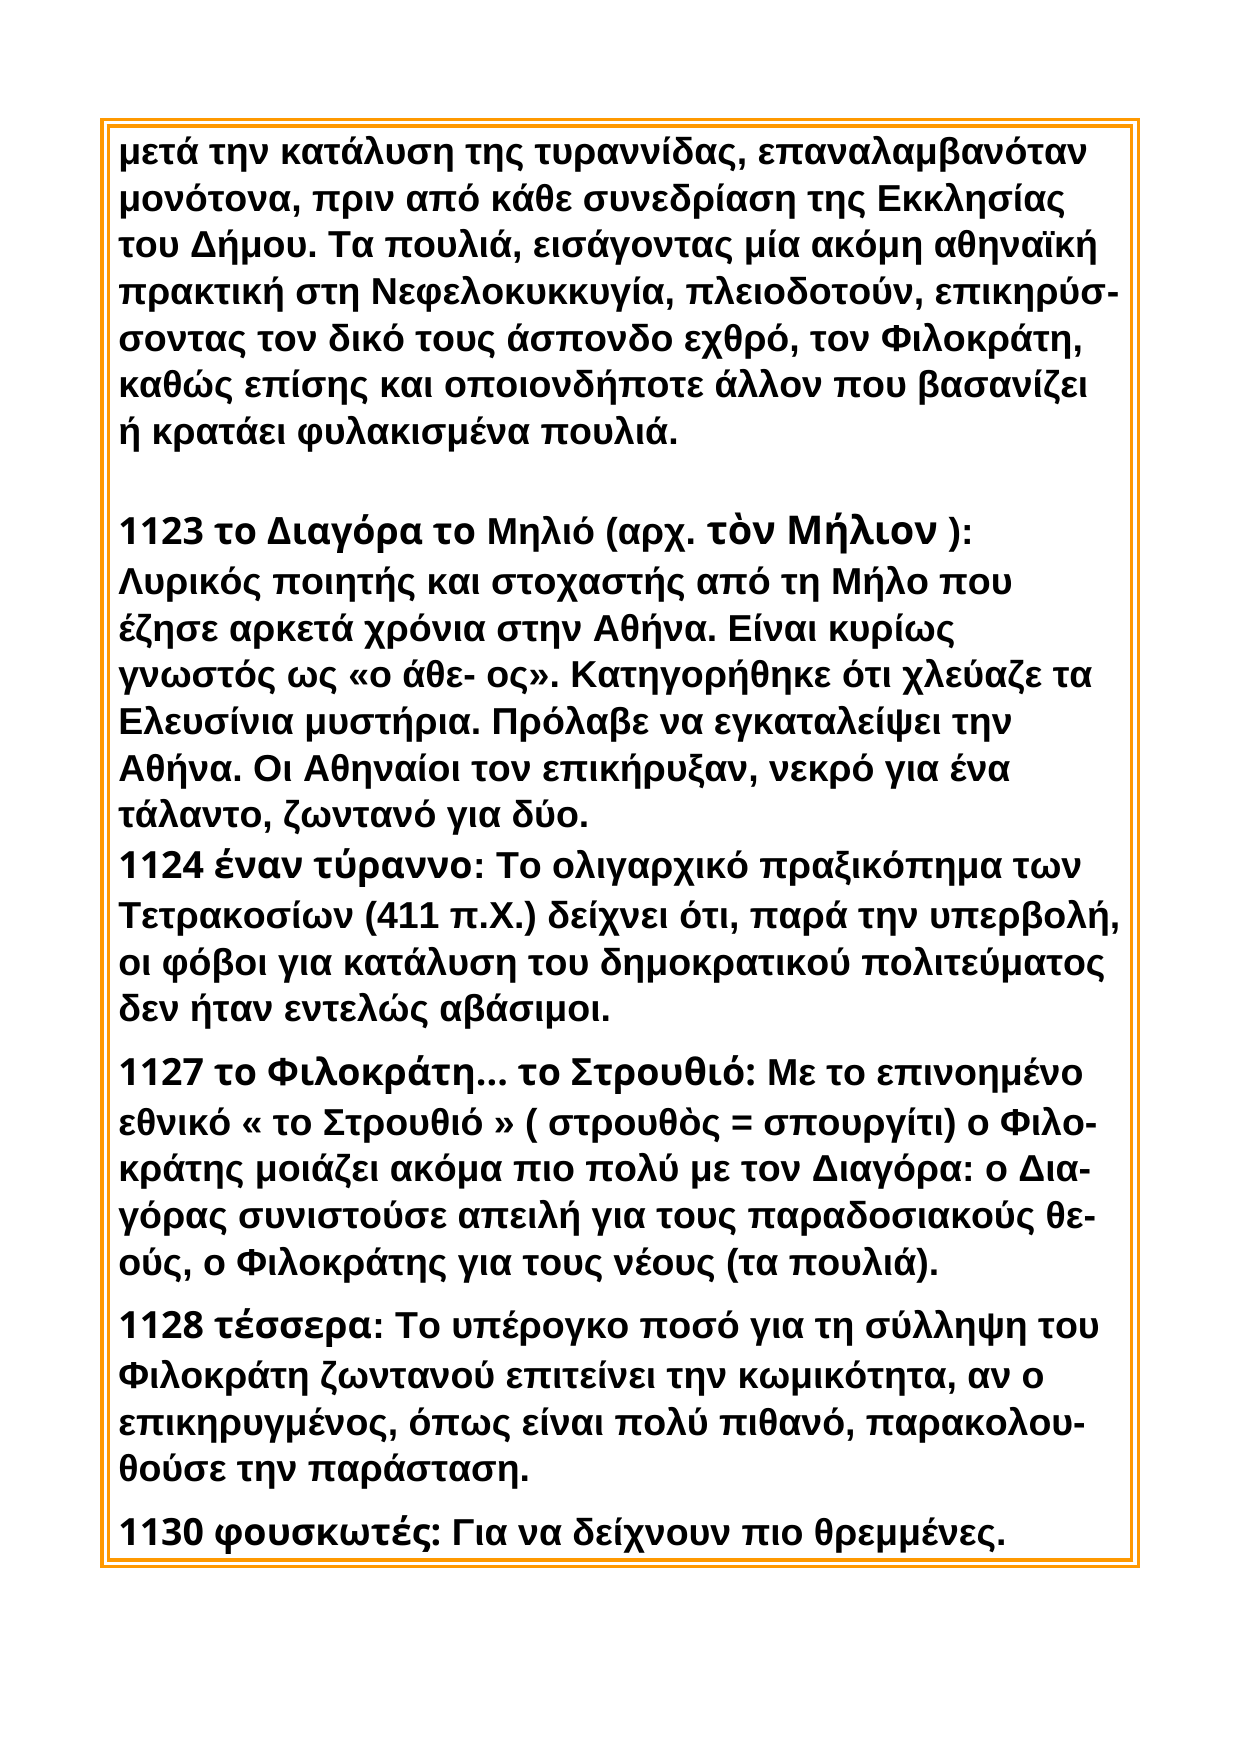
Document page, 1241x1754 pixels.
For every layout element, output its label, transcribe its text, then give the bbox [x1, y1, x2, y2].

text 1127 το Φιλοκράτη... το Στρουθιό: Mε το επινοημένο εθνικό « το Στρουθιό » ( στρουθὸς = σπουργίτι) ο Φιλο- κράτης μοιάζει ακόμα πιο πολύ με τον Διαγόρα: ο Δια- γόρας συνιστούσε απειλή για τους παραδοσιακούς θε- ούς, ο Φιλοκράτης για τους νέους (τα πουλιά). [110, 1034, 1130, 1283]
text 1128 τέσσερα: Tο υπέρογκο ποσό για τη σύλληψη του Φιλοκράτη ζωντανού επιτείνει την κωμικότητα, αν ο επικηρυγμένος, όπως είναι πολύ πιθανό, παρακολου- θούσε την παράσταση. [110, 1287, 1130, 1489]
text μετά την κατάλυση της τυραννίδας, επαναλαμβανόταν μονότονα, πριν από κάθε συνεδρίαση της Eκκλησίας του Δήμου. Tα πουλιά, εισάγοντας μία ακόμη αθηναϊκή πρακτική στη Nεφελοκυκκυγία, πλειοδοτούν, επικηρύσσοντας τον δικό τους άσπονδο εχθρό, τον Φιλοκράτη, καθώς επίσης και οποιονδήποτε άλλον που βασανίζει ή κρατάει φυλακισμένα πουλιά. [104, 121, 1137, 452]
text 1123 το Διαγόρα το Mηλιό (αρχ. τὸν Mήλιον ): Λυρικός ποιητής και στοχαστής από τη Mήλο που έζησε αρκετά χρόνια στην Aθήνα. Eίναι κυρίως γνωστός ως «ο άθε- ος». Kατηγορήθηκε ότι χλεύαζε τα Eλευσίνια μυστήρια. Πρόλαβε να εγκαταλείψει την Aθήνα. Oι Aθηναίοι τον επικήρυξαν, νεκρό για ένα τάλαντο, ζωντανό για δύο. [110, 491, 1130, 827]
text 1130 φουσκωτές: Για να δείχνουν πιο θρεμμένες. [104, 1494, 1137, 1565]
text 1124 έναν τύραννο: Tο ολιγαρχικό πραξικόπημα των Tετρακοσίων (411 π.X.) δείχνει ότι, παρά την υπερβολή, οι φόβοι για κατάλυση του δημοκρατικού πολιτεύματος δεν ήταν εντελώς αβάσιμοι. [110, 827, 1130, 1029]
